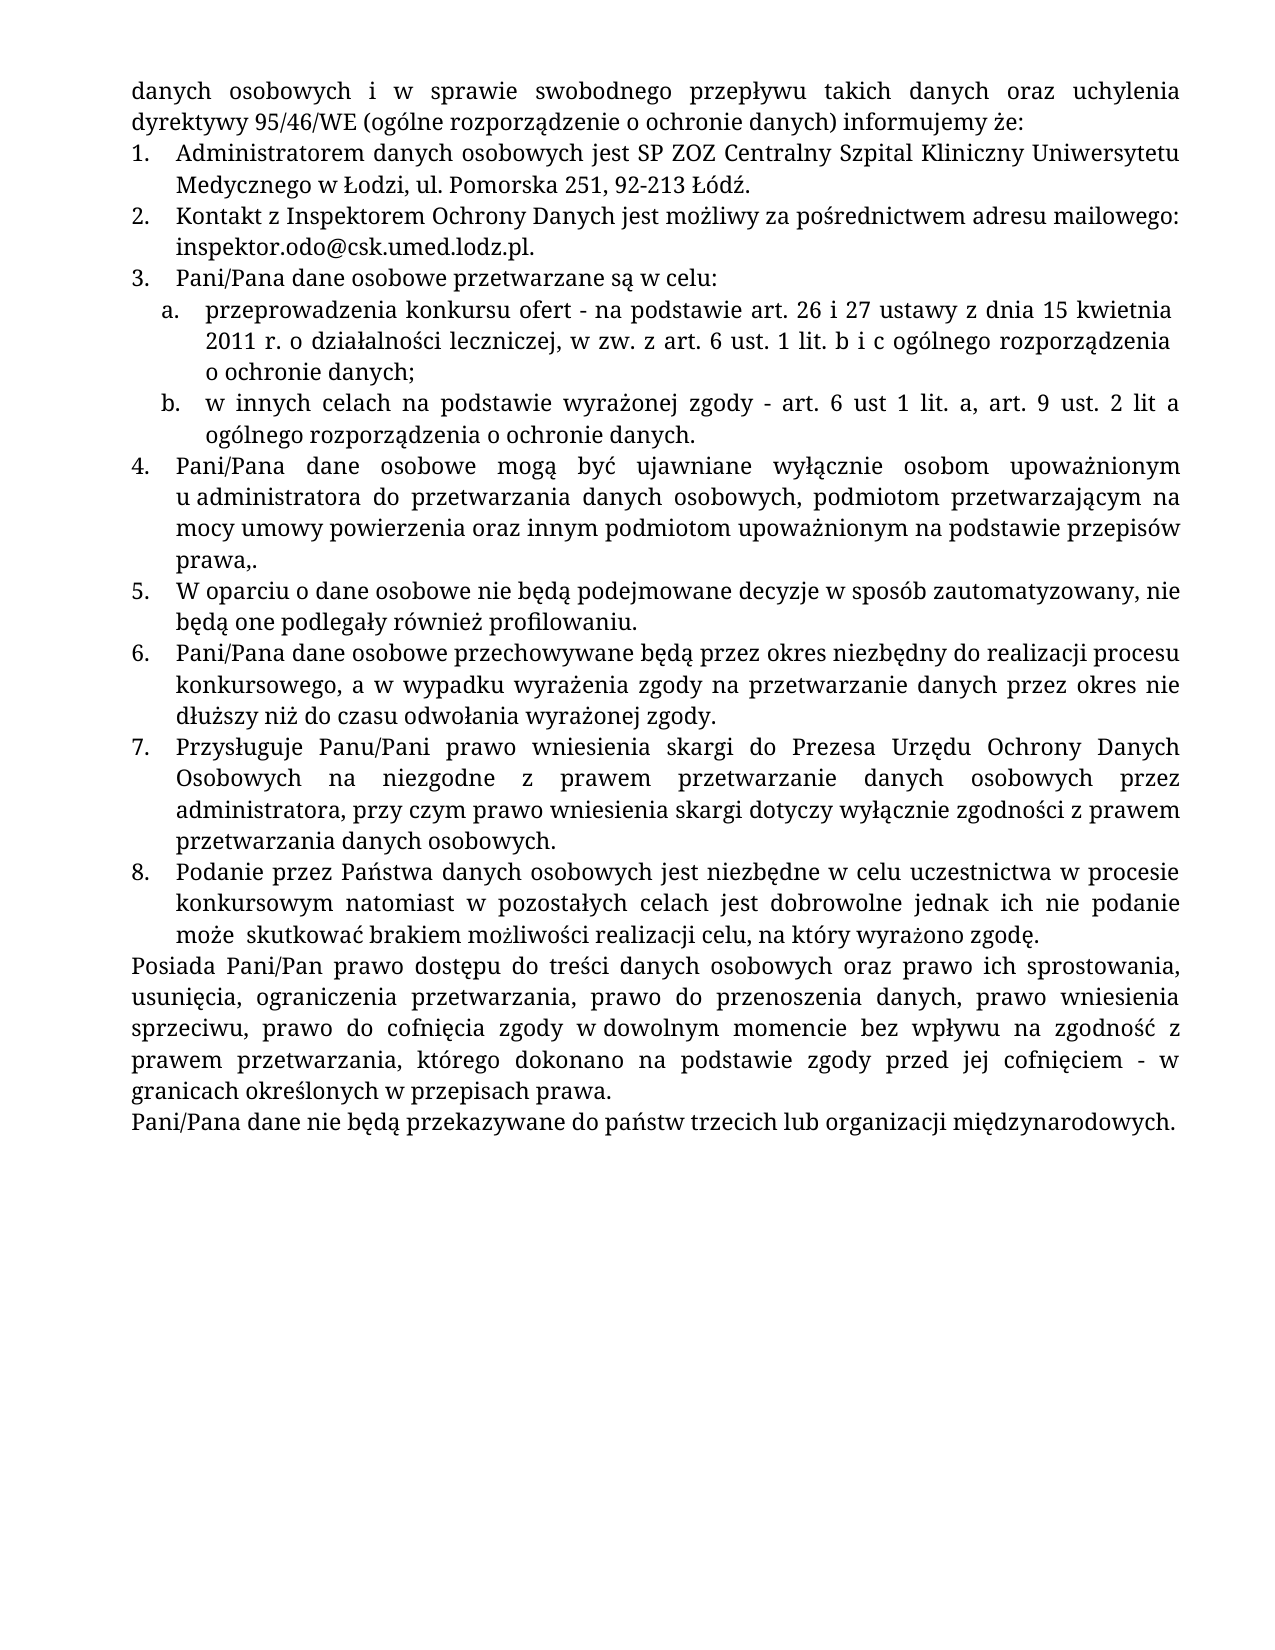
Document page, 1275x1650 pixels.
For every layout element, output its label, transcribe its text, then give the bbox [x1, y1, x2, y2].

list w innych celach na podstawie wyrażonej zgody - art. 6 ust 1 lit. a, art. 9 ust. 2 lit a ogólnego rozporządzenia o ochronie danych. [161, 387, 1181, 450]
list przeprowadzenia konkursu ofert - na podstawie art. 26 i 27 ustawy z dnia 15 kwietnia 2011 r. o działalności leczniczej, w zw. z art. 6 ust. 1 lit. b i c ogólnego rozporządzenia o ochronie danych; [161, 294, 1181, 387]
list Przysługuje Panu/Pani prawo wniesienia skargi do Prezesa Urzędu Ochrony Danych Osobowych na niezgodne z prawem przetwarzanie danych osobowych przez administratora, przy czym prawo wniesienia skargi dotyczy wyłącznie zgodności z prawem przetwarzania danych osobowych. [131, 731, 1181, 856]
list Pani/Pana dane osobowe przetwarzane są w celu: [131, 262, 1181, 294]
text Posiada Pani/Pan prawo dostępu do treści danych osobowych oraz prawo ich sprostowania, usunięcia, ograniczenia przetwarzania, prawo do przenoszenia danych, prawo wniesienia sprzeciwu, prawo do cofnięcia zgody w dowolnym momencie bez wpływu na zgodność z prawem przetwarzania, którego dokonano na podstawie zgody przed jej cofnięciem - w granicach określonych w przepisach prawa. [131, 950, 1181, 1106]
list Podanie przez Państwa danych osobowych jest niezbędne w celu uczestnictwa w procesie konkursowym natomiast w pozostałych celach jest dobrowolne jednak ich nie podanie może skutkować brakiem możliwości realizacji celu, na który wyrażono zgodę. [131, 856, 1181, 950]
list Pani/Pana dane osobowe mogą być ujawniane wyłącznie osobom upoważnionym u administratora do przetwarzania danych osobowych, podmiotom przetwarzającym na mocy umowy powierzenia oraz innym podmiotom upoważnionym na podstawie przepisów prawa,. [131, 450, 1181, 575]
list Pani/Pana dane osobowe przechowywane będą przez okres niezbędny do realizacji procesu konkursowego, a w wypadku wyrażenia zgody na przetwarzanie danych przez okres nie dłuższy niż do czasu odwołania wyrażonej zgody. [131, 637, 1181, 731]
text Pani/Pana dane nie będą przekazywane do państw trzecich lub organizacji międzynarodowych. [131, 1106, 1181, 1137]
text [131, 75, 1181, 137]
list Administratorem danych osobowych jest SP ZOZ Centralny Szpital Kliniczny Uniwersytetu Medycznego w Łodzi, ul. Pomorska 251, 92-213 Łódź. [131, 137, 1181, 200]
list W oparciu o dane osobowe nie będą podejmowane decyzje w sposób zautomatyzowany, nie będą one podlegały również profilowaniu. [131, 575, 1181, 637]
list Kontakt z Inspektorem Ochrony Danych jest możliwy za pośrednictwem adresu mailowego: inspektor.odo@csk.umed.lodz.pl. [131, 200, 1181, 262]
